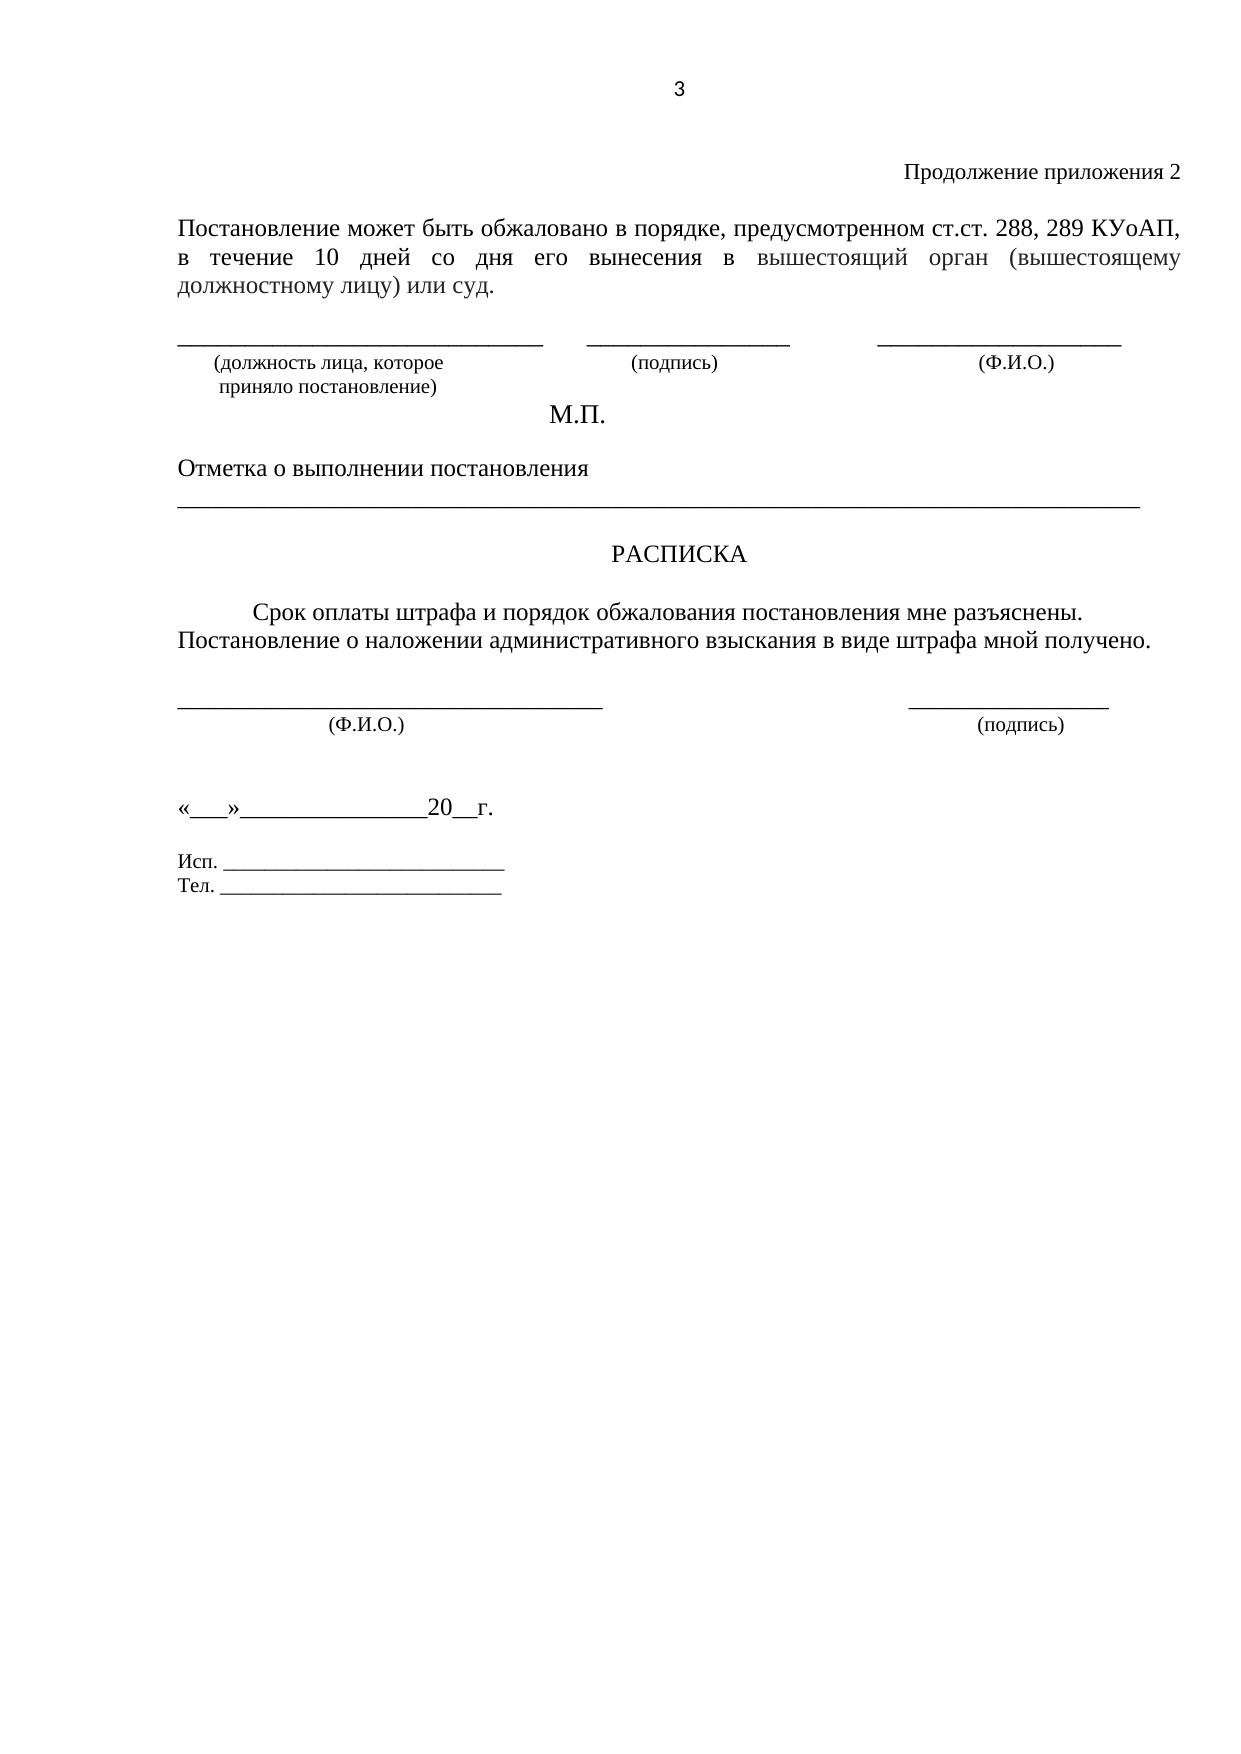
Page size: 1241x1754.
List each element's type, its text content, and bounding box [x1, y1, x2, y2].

text Продолжение приложения 2 [177, 158, 1181, 184]
text _____________________________________________________________________________ [177, 482, 1181, 510]
text ___________________________ _______________ __________________ [177, 318, 1181, 349]
text (Ф.И.О.) (подпись) [177, 712, 1181, 736]
text (должность лица, которое (подпись) (Ф.И.О.) [177, 349, 1181, 374]
text РАСПИСКА [177, 539, 1181, 568]
text М.П. [177, 398, 1181, 429]
text Постановление может быть обжаловано в порядке, предусмотренном ст.ст. 288, 289 КУоАП, в течение 10 дней со дня его вынесения в вышестоящий орган (вышестоящему должностному лицу) или суд. [177, 213, 1181, 299]
text Срок оплаты штрафа и порядок обжалования постановления мне разъяснены. [177, 597, 1181, 625]
text Отметка о выполнении постановления [177, 453, 1181, 482]
text приняло постановление) [177, 374, 1181, 398]
text Исп. ___________________________ [177, 849, 1181, 873]
text «___»_______________20__г. [177, 792, 1181, 821]
text Тел. ___________________________ [177, 873, 1181, 897]
text __________________________________ ________________ [177, 683, 1181, 712]
text Постановление о наложении административного взыскания в виде штрафа мной получено. [177, 625, 1181, 654]
